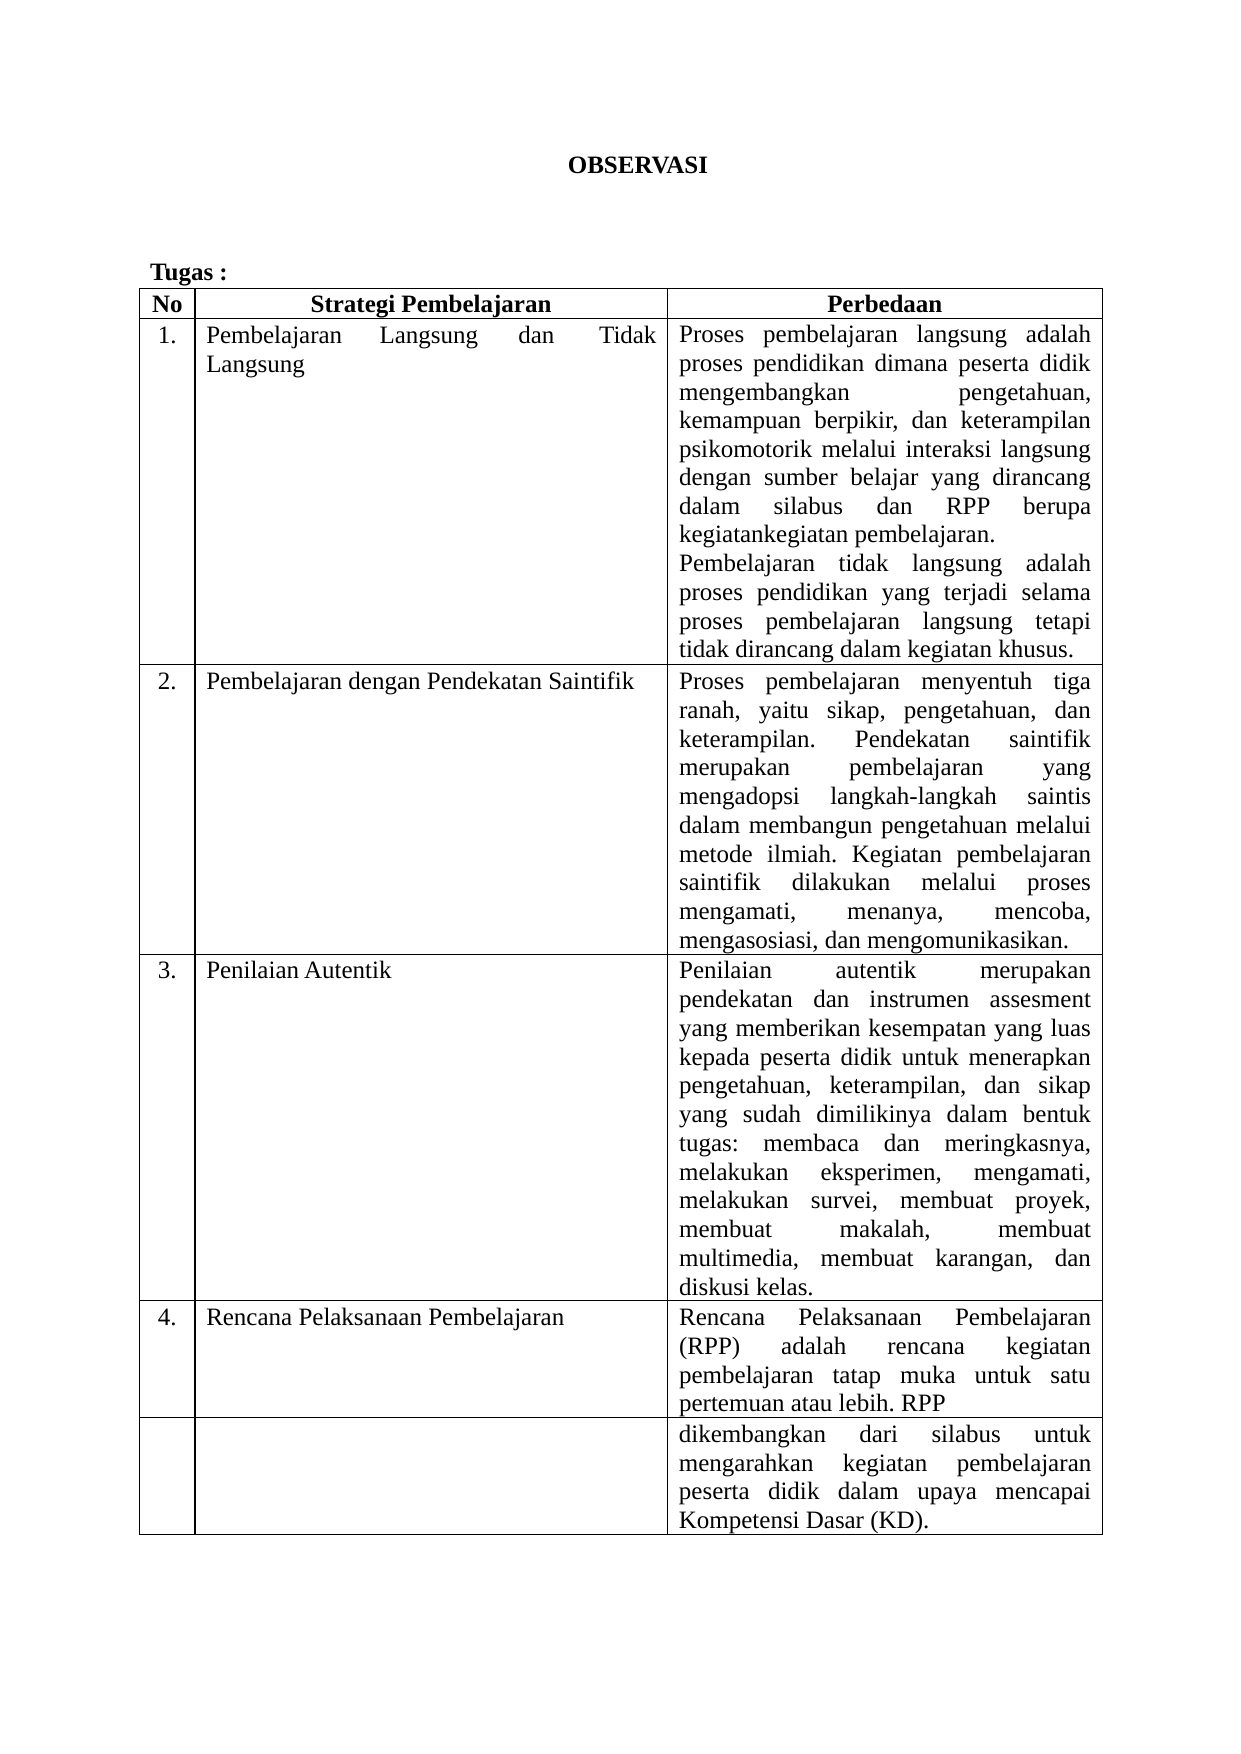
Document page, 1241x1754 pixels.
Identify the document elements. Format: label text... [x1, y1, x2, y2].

table_cell Rencana Pelaksanaan Pembelajaran (RPP) adalah rencana kegiatan pembelajaran tatap muka untuk satu pertemuan atau lebih. RPP [668, 1301, 1102, 1417]
text OBSERVASI [150, 150, 708, 179]
table_header No [140, 289, 194, 318]
table_cell [140, 1418, 194, 1534]
table_cell 4. [140, 1301, 194, 1417]
table_cell 2. [140, 665, 194, 954]
table_cell Proses pembelajaran langsung adalah proses pendidikan dimana peserta didik mengembangkan pengetahuan, kemampuan berpikir, dan keterampilan psikomotorik melalui interaksi langsung dengan sumber belajar yang dirancang dalam silabus dan RPP berupa kegiatankegiatan pembelajaran. Pembelajaran tidak langsung adalah proses pendidikan yang terjadi selama proses pembelajaran langsung tetapi tidak dirancang dalam kegiatan khusus. [668, 319, 1102, 664]
table_cell Proses pembelajaran menyentuh tiga ranah, yaitu sikap, pengetahuan, dan keterampilan. Pendekatan saintifik merupakan pembelajaran yang mengadopsi langkah-langkah saintis dalam membangun pengetahuan melalui metode ilmiah. Kegiatan pembelajaran saintifik dilakukan melalui proses mengamati, menanya, mencoba, mengasosiasi, dan mengomunikasikan. [668, 665, 1102, 954]
table_cell Rencana Pelaksanaan Pembelajaran [196, 1301, 667, 1417]
table_cell Pembelajaran dengan Pendekatan Saintifik [196, 665, 667, 954]
table_header Strategi Pembelajaran [196, 289, 667, 318]
table_cell Pembelajaran Langsung dan Tidak Langsung [196, 319, 667, 664]
table_cell Penilaian Autentik [196, 955, 667, 1300]
table_cell 1. [140, 319, 194, 664]
table_cell dikembangkan dari silabus untuk mengarahkan kegiatan pembelajaran peserta didik dalam upaya mencapai Kompetensi Dasar (KD). [668, 1418, 1102, 1534]
table_header Perbedaan [668, 289, 1102, 318]
table_cell [196, 1418, 667, 1534]
table_cell Penilaian autentik merupakan pendekatan dan instrumen assesment yang memberikan kesempatan yang luas kepada peserta didik untuk menerapkan pengetahuan, keterampilan, dan sikap yang sudah dimilikinya dalam bentuk tugas: membaca dan meringkasnya, melakukan eksperimen, mengamati, melakukan survei, membuat proyek, membuat makalah, membuat multimedia, membuat karangan, dan diskusi kelas. [668, 955, 1102, 1300]
text Tugas : [150, 257, 1090, 286]
table_cell 3. [140, 955, 194, 1300]
